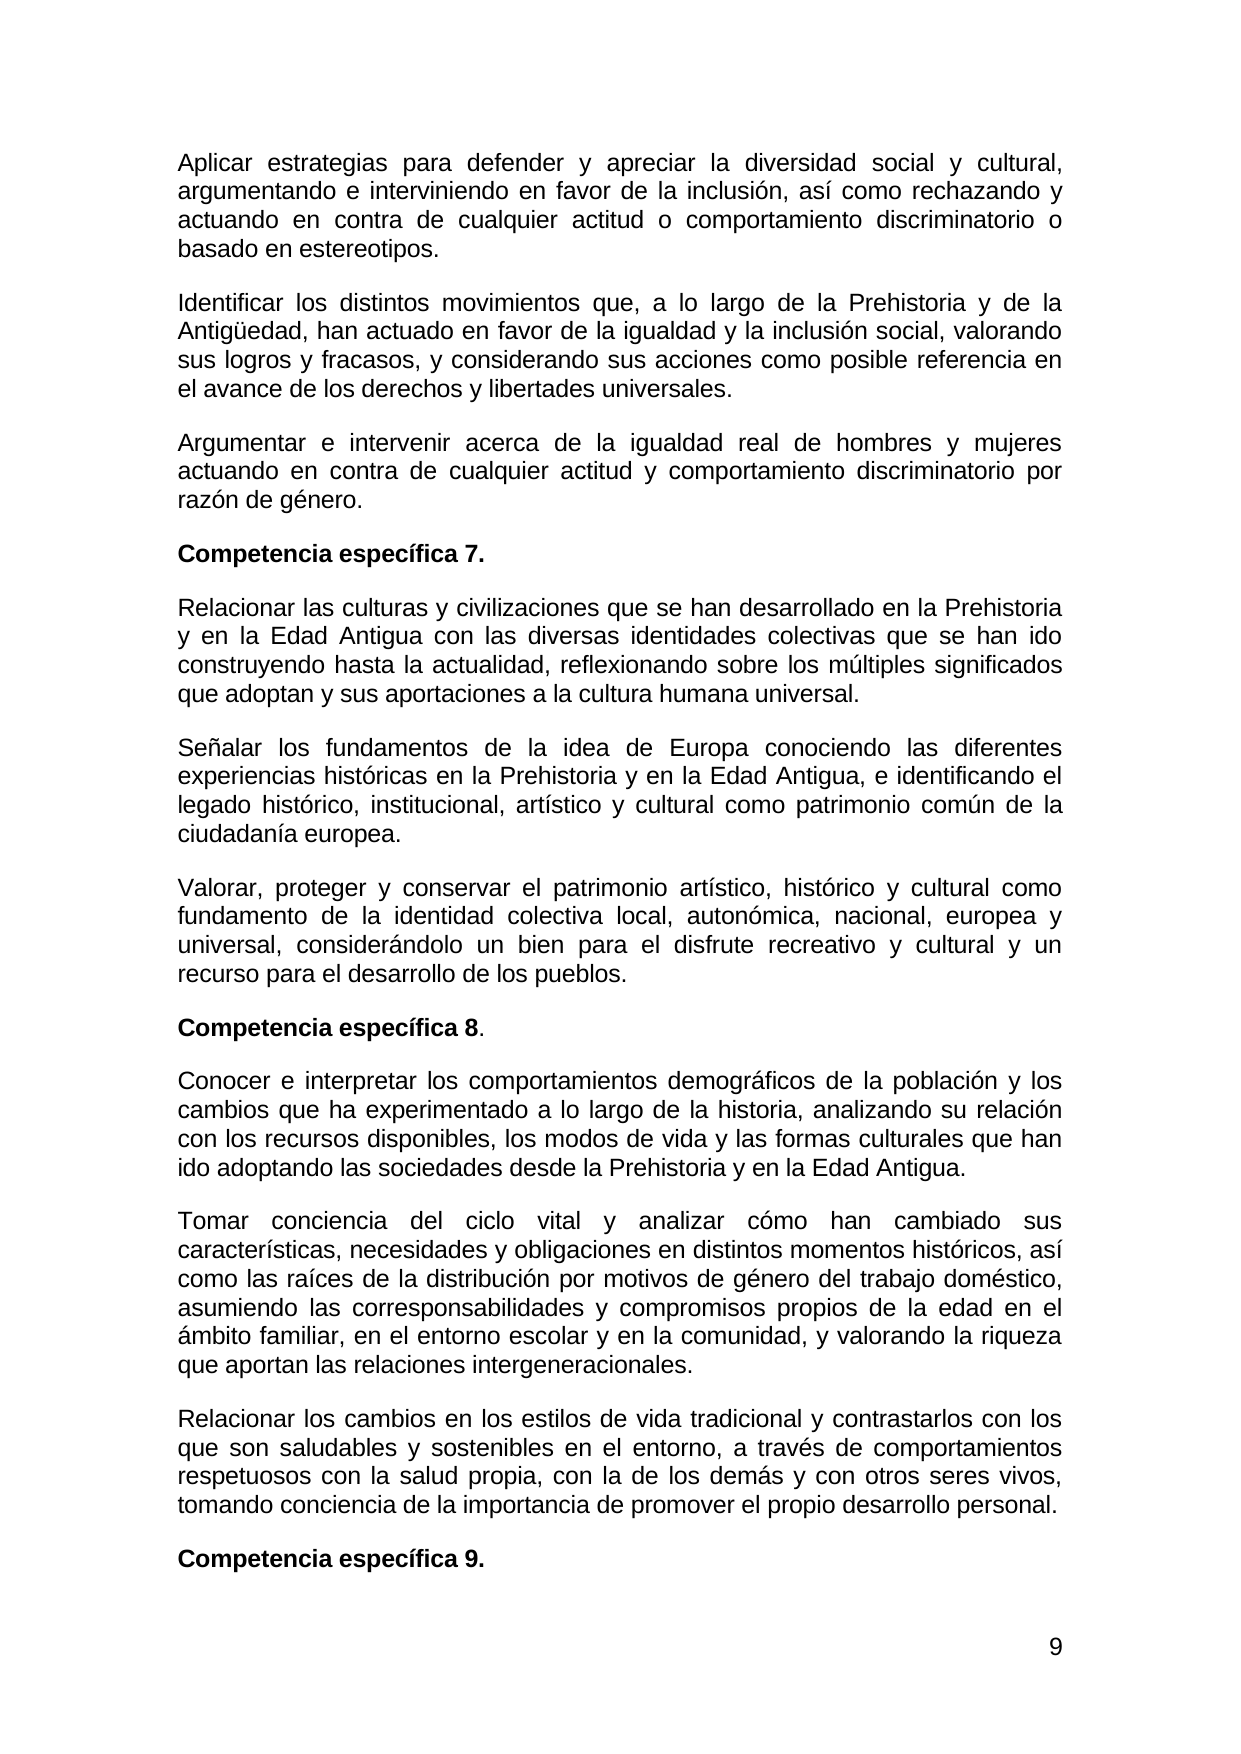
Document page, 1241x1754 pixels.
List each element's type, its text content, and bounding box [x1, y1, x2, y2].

text Competencia específica 8. [177, 1013, 1063, 1041]
text Competencia específica 9. [177, 1544, 1063, 1573]
text Argumentar e intervenir acerca de la igualdad real de hombres y mujeres actuando en contra de cualquier actitud y comportamiento discriminatorio por razón de género. [177, 428, 1063, 514]
text Valorar, proteger y conservar el patrimonio artístico, histórico y cultural como fundamento de la identidad colectiva local, autonómica, nacional, europea y universal, considerándolo un bien para el disfrute recreativo y cultural y un recurso para el desarrollo de los pueblos. [177, 873, 1063, 988]
text Relacionar las culturas y civilizaciones que se han desarrollado en la Prehistoria y en la Edad Antigua con las diversas identidades colectivas que se han ido construyendo hasta la actualidad, reflexionando sobre los múltiples significados que adoptan y sus aportaciones a la cultura humana universal. [177, 593, 1063, 708]
text Relacionar los cambios en los estilos de vida tradicional y contrastarlos con los que son saludables y sostenibles en el entorno, a través de comportamientos respetuosos con la salud propia, con la de los demás y con otros seres vivos, tomando conciencia de la importancia de promover el propio desarrollo personal. [177, 1404, 1063, 1519]
text Tomar conciencia del ciclo vital y analizar cómo han cambiado sus características, necesidades y obligaciones en distintos momentos históricos, así como las raíces de la distribución por motivos de género del trabajo doméstico, asumiendo las corresponsabilidades y compromisos propios de la edad en el ámbito familiar, en el entorno escolar y en la comunidad, y valorando la riqueza que aportan las relaciones intergeneracionales. [177, 1206, 1063, 1379]
text Competencia específica 7. [177, 539, 1063, 568]
text Conocer e interpretar los comportamientos demográficos de la población y los cambios que ha experimentado a lo largo de la historia, analizando su relación con los recursos disponibles, los modos de vida y las formas culturales que han ido adoptando las sociedades desde la Prehistoria y en la Edad Antigua. [177, 1066, 1063, 1181]
text Aplicar estrategias para defender y apreciar la diversidad social y cultural, argumentando e interviniendo en favor de la inclusión, así como rechazando y actuando en contra de cualquier actitud o comportamiento discriminatorio o basado en estereotipos. [177, 148, 1063, 263]
text Señalar los fundamentos de la idea de Europa conociendo las diferentes experiencias históricas en la Prehistoria y en la Edad Antigua, e identificando el legado histórico, institucional, artístico y cultural como patrimonio común de la ciudadanía europea. [177, 733, 1063, 848]
text Identificar los distintos movimientos que, a lo largo de la Prehistoria y de la Antigüedad, han actuado en favor de la igualdad y la inclusión social, valorando sus logros y fracasos, y considerando sus acciones como posible referencia en el avance de los derechos y libertades universales. [177, 288, 1063, 403]
